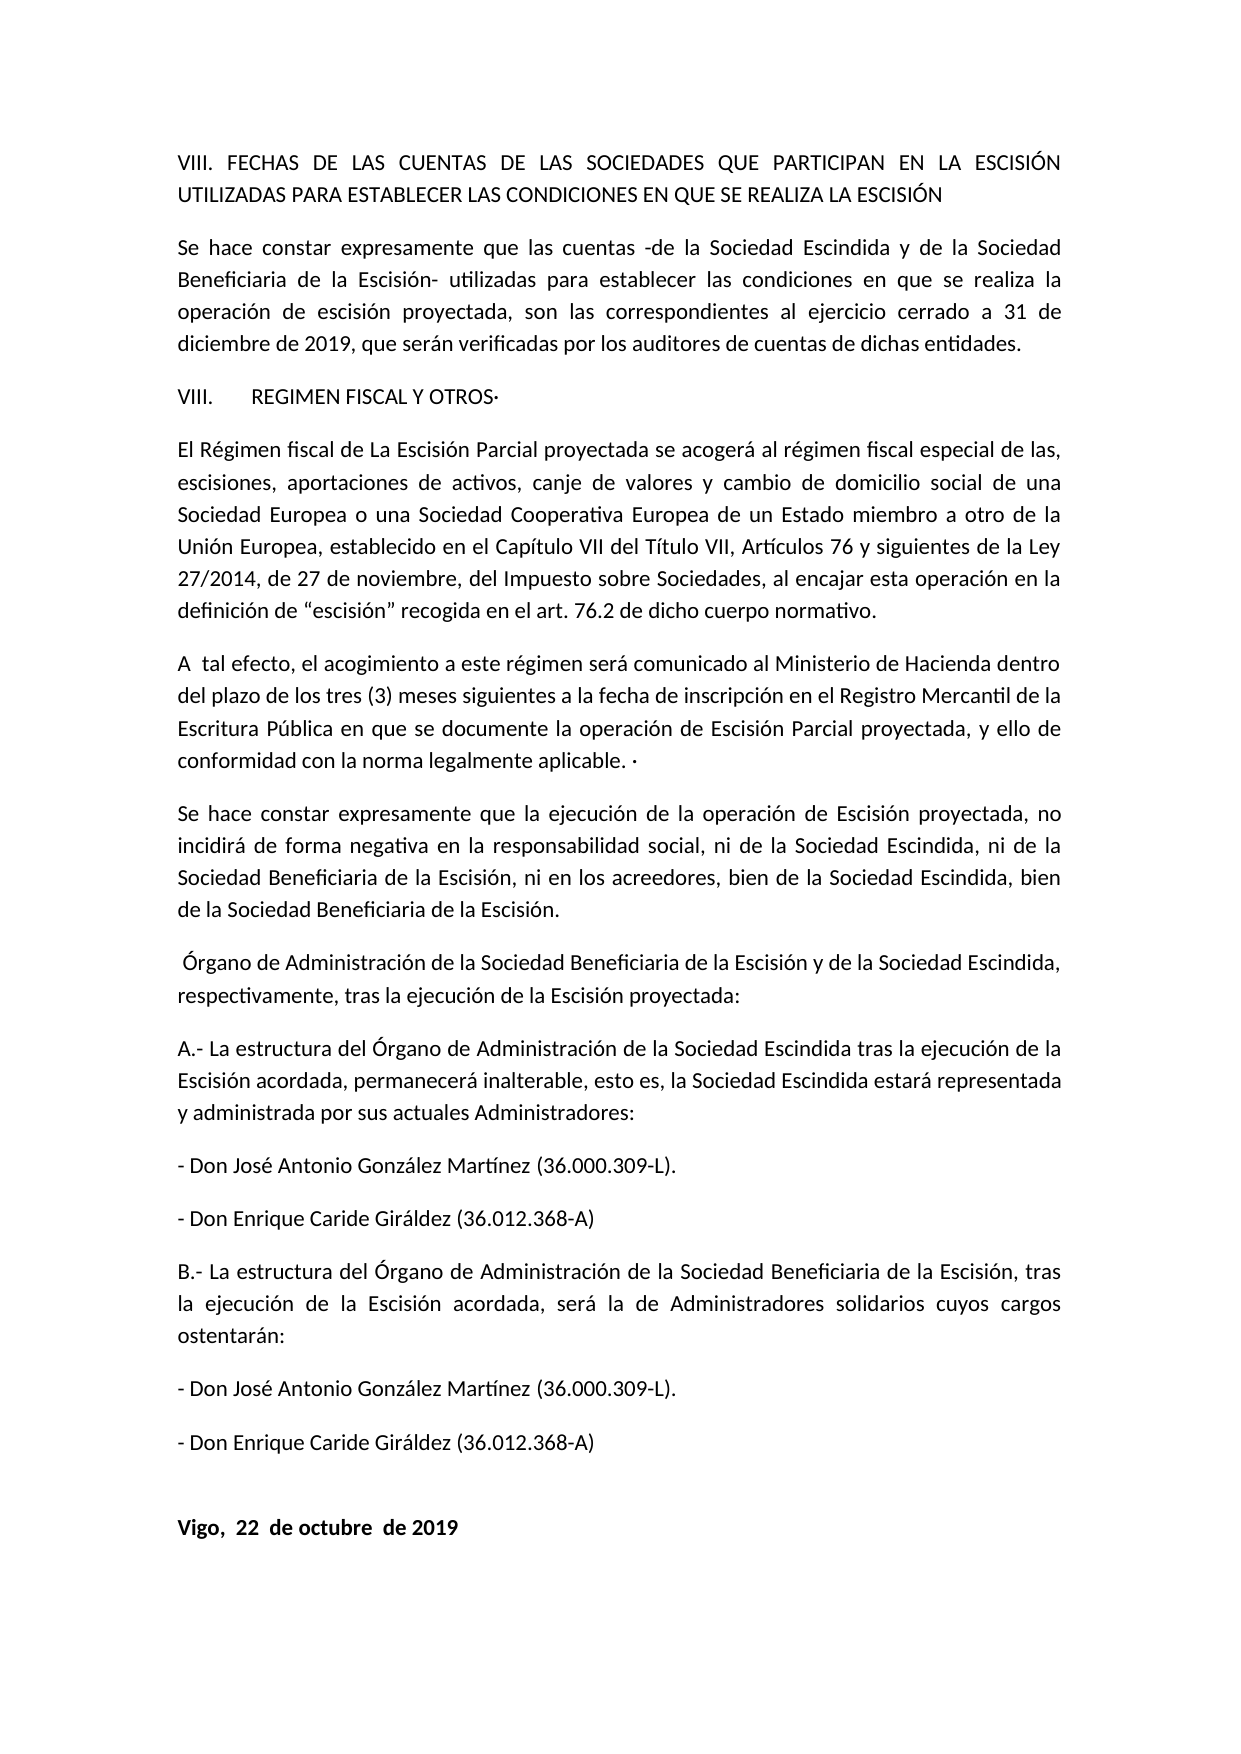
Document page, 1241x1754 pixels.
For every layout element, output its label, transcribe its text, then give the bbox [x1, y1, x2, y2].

text VIII. FECHAS DE LAS CUENTAS DE LAS SOCIEDADES QUE PARTICIPAN EN LA ESCISIÓN UTILIZADAS PARA ESTABLECER LAS CONDICIONES EN QUE SE REALIZA LA ESCISIÓN [177, 148, 1063, 208]
text A tal efecto, el acogimiento a este régimen será comunicado al Ministerio de Hacienda dentro del plazo de los tres (3) meses siguientes a la fecha de inscripción en el Registro Mercantil de la Escritura Pública en que se documente la operación de Escisión Parcial proyectada, y ello de conformidad con la norma legalmente aplicable. · [177, 649, 1063, 774]
text - Don José Antonio González Martínez (36.000.309-L). [177, 1374, 1063, 1403]
text Se hace constar expresamente que las cuentas -de la Sociedad Escindida y de la Sociedad Beneficiaria de la Escisión- utilizadas para establecer las condiciones en que se realiza la operación de escisión proyectada, son las correspondientes al ejercicio cerrado a 31 de diciembre de 2019, que serán verificadas por los auditores de cuentas de dichas entidades. [177, 233, 1063, 357]
text B.- La estructura del Órgano de Administración de la Sociedad Beneficiaria de la Escisión, tras la ejecución de la Escisión acordada, será la de Administradores solidarios cuyos cargos ostentarán: [177, 1257, 1063, 1349]
text El Régimen fiscal de La Escisión Parcial proyectada se acogerá al régimen fiscal especial de las, escisiones, aportaciones de activos, canje de valores y cambio de domicilio social de una Sociedad Europea o una Sociedad Cooperativa Europea de un Estado miembro a otro de la Unión Europea, establecido en el Capítulo VII del Título VII, Artículos 76 y siguientes de la Ley 27/2014, de 27 de noviembre, del Impuesto sobre Sociedades, al encajar esta operación en la definición de “escisión” recogida en el art. 76.2 de dicho cuerpo normativo. [177, 435, 1063, 624]
text Vigo, 22 de octubre de 2019 [177, 1481, 1063, 1541]
text A.- La estructura del Órgano de Administración de la Sociedad Escindida tras la ejecución de la Escisión acordada, permanecerá inalterable, esto es, la Sociedad Escindida estará representada y administrada por sus actuales Administradores: [177, 1034, 1063, 1126]
text - Don José Antonio González Martínez (36.000.309-L). [177, 1151, 1063, 1179]
text VIII. REGIMEN FISCAL Y OTROS· [177, 382, 1063, 410]
text - Don Enrique Caride Giráldez (36.012.368-A) [177, 1428, 1063, 1456]
text Se hace constar expresamente que la ejecución de la operación de Escisión proyectada, no incidirá de forma negativa en la responsabilidad social, ni de la Sociedad Escindida, ni de la Sociedad Beneficiaria de la Escisión, ni en los acreedores, bien de la Sociedad Escindida, bien de la Sociedad Beneficiaria de la Escisión. [177, 799, 1063, 923]
text Órgano de Administración de la Sociedad Beneficiaria de la Escisión y de la Sociedad Escindida, respectivamente, tras la ejecución de la Escisión proyectada: [177, 948, 1063, 1009]
text - Don Enrique Caride Giráldez (36.012.368-A) [177, 1204, 1063, 1232]
